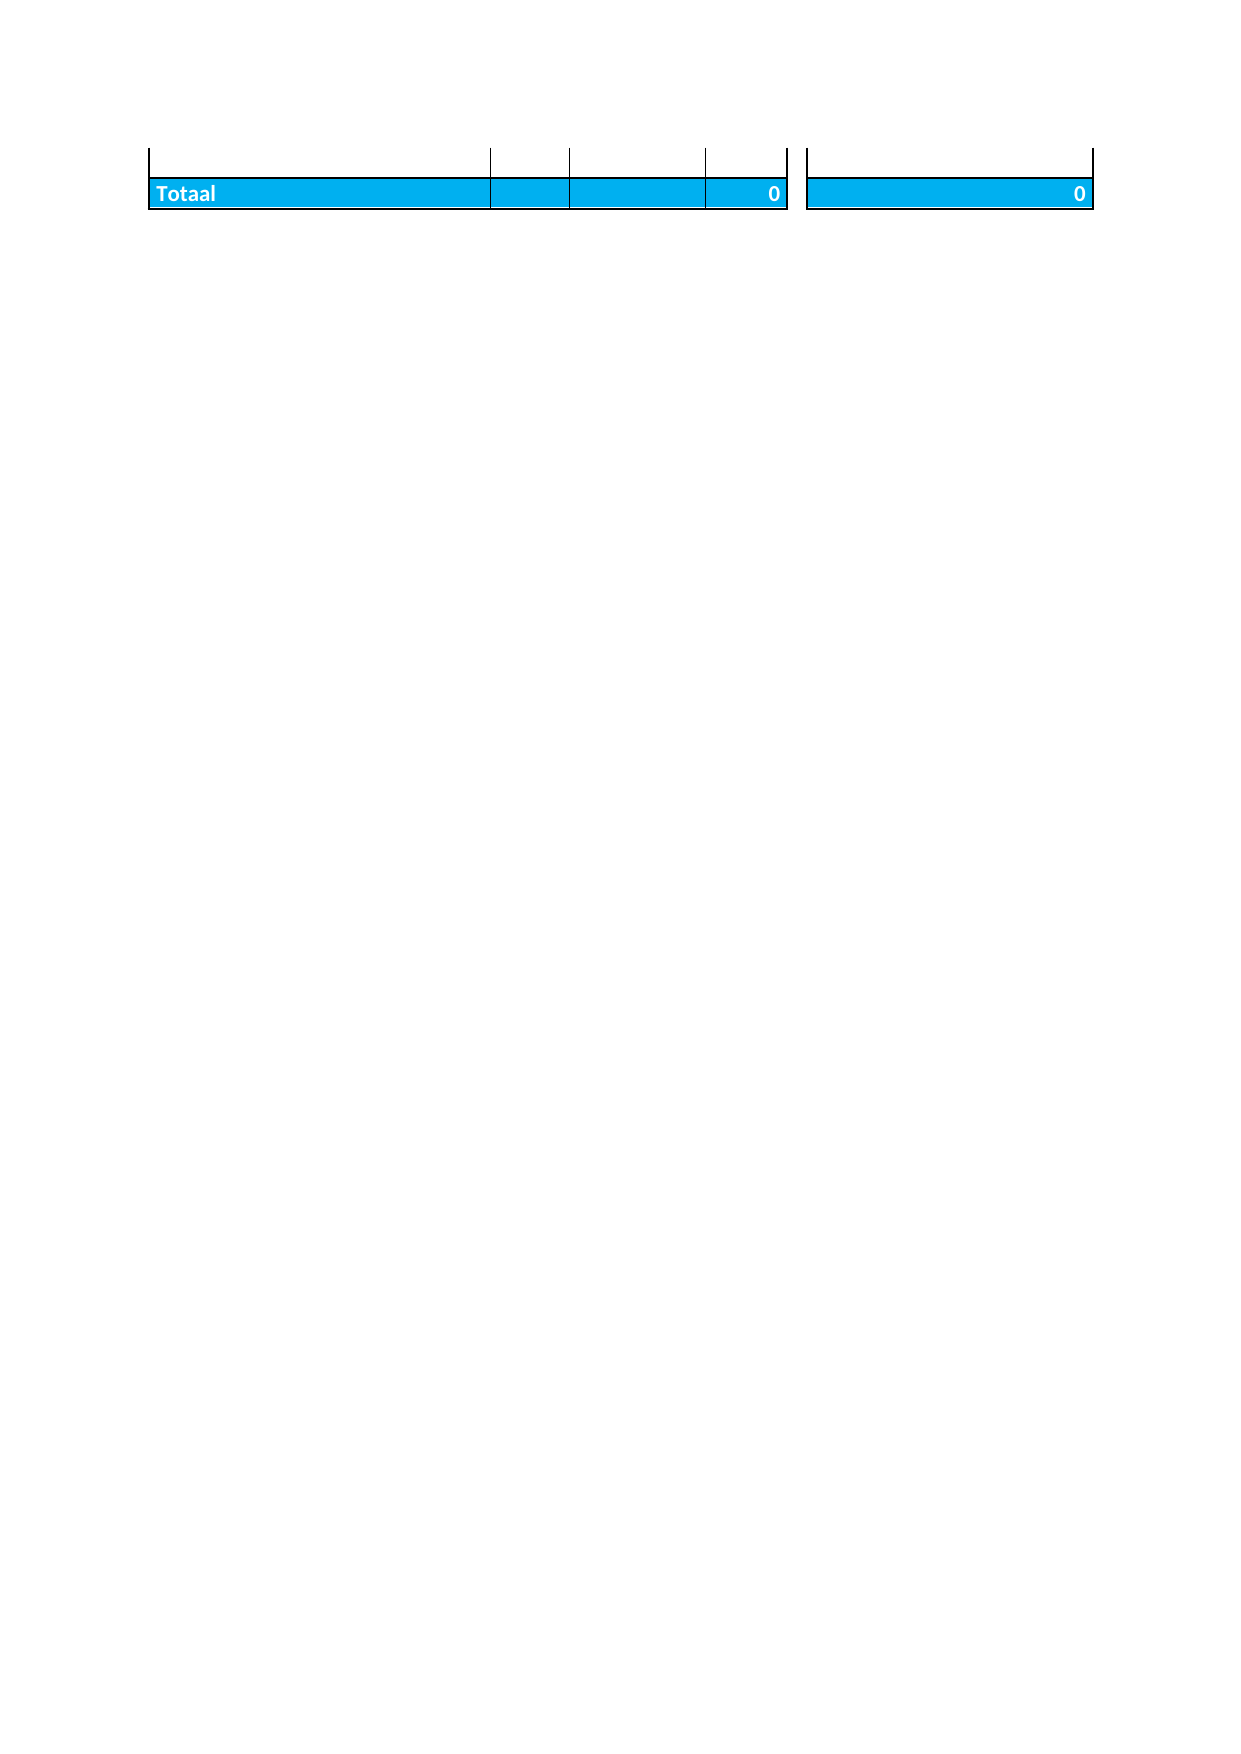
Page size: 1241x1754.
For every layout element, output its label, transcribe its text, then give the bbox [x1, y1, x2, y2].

table_cell 0 [808, 179, 1092, 207]
table_cell [491, 179, 569, 207]
table_cell [150, 148, 490, 177]
table_cell [788, 148, 806, 177]
table_cell [788, 177, 806, 207]
table_cell [570, 148, 705, 177]
table_cell [808, 148, 1092, 177]
table_cell 0 [706, 179, 786, 207]
table_cell [491, 148, 569, 177]
table_cell Totaal [150, 179, 490, 207]
table_cell [570, 179, 705, 207]
table_cell [706, 148, 786, 177]
